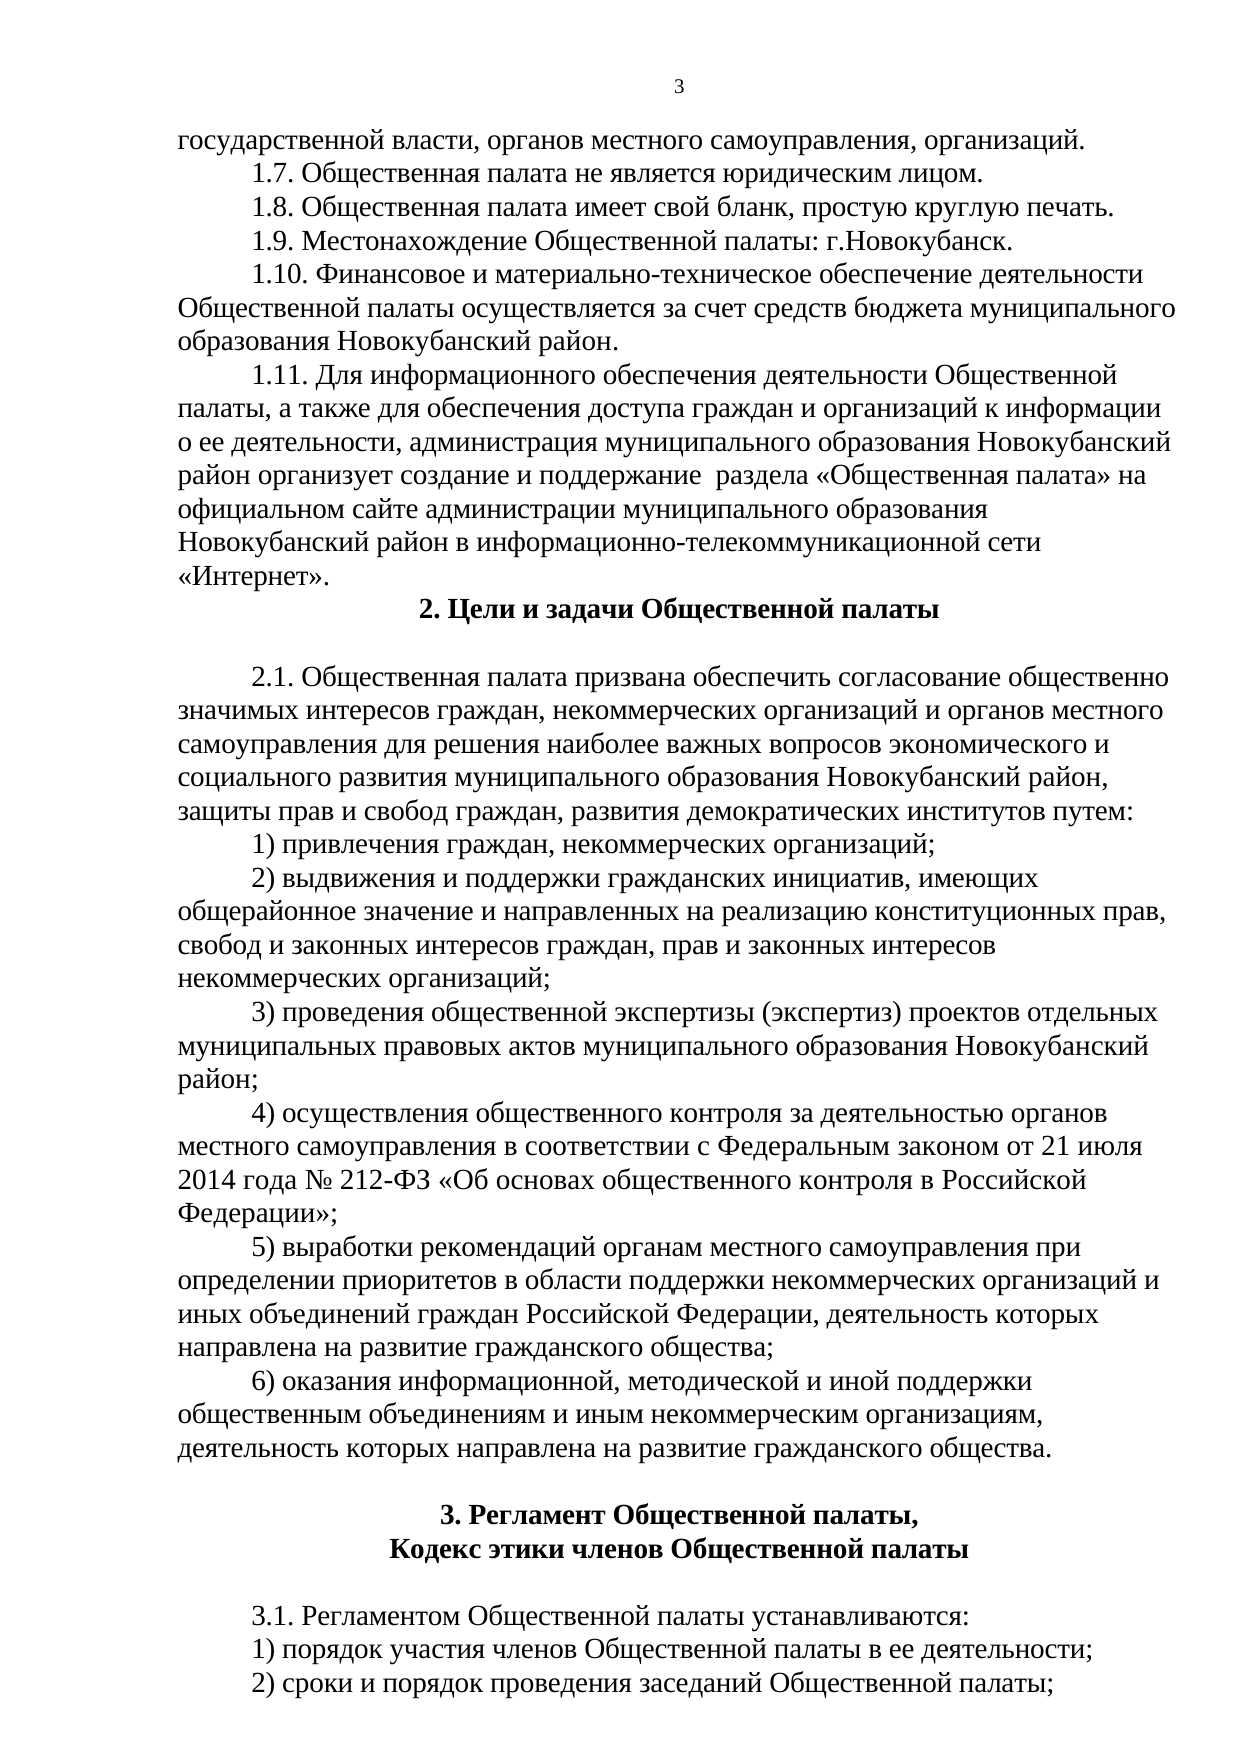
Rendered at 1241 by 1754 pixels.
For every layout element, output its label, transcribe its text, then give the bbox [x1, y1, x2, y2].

text 1.8. Общественная палата имеет свой бланк, простую круглую печать. [177, 189, 1181, 223]
text 1.11. Для информационного обеспечения деятельности Общественной палаты, а также для обеспечения доступа граждан и организаций к информации о ее деятельности, администрация муниципального образования Новокубанский район организует создание и поддержание раздела «Общественная палата» на официальном сайте администрации муниципального образования Новокубанский район в информационно-телекоммуникационной сети «Интернет». [177, 357, 1181, 592]
text 2) сроки и порядок проведения заседаний Общественной палаты; [177, 1665, 1181, 1698]
text 6) оказания информационной, методической и иной поддержки общественным объединениям и иным некоммерческим организациям, деятельность которых направлена на развитие гражданского общества. [177, 1363, 1181, 1464]
text 1) привлечения граждан, некоммерческих организаций; [177, 826, 1181, 860]
text 2.1. Общественная палата призвана обеспечить согласование общественно значимых интересов граждан, некоммерческих организаций и органов местного самоуправления для решения наиболее важных вопросов экономического и социального развития муниципального образования Новокубанский район, защиты прав и свобод граждан, развития демократических институтов путем: [177, 659, 1181, 826]
text 5) выработки рекомендаций органам местного самоуправления при определении приоритетов в области поддержки некоммерческих организаций и иных объединений граждан Российской Федерации, деятельность которых направлена на развитие гражданского общества; [177, 1229, 1181, 1363]
text Кодекс этики членов Общественной палаты [177, 1531, 1181, 1564]
text 1) порядок участия членов Общественной палаты в ее деятельности; [177, 1631, 1181, 1665]
text 1.9. Местонахождение Общественной палаты: г.Новокубанск. [177, 223, 1181, 256]
text 2) выдвижения и поддержки гражданских инициатив, имеющих общерайонное значение и направленных на реализацию конституционных прав, свобод и законных интересов граждан, прав и законных интересов некоммерческих организаций; [177, 860, 1181, 994]
text 1.10. Финансовое и материально-техническое обеспечение деятельности Общественной палаты осуществляется за счет средств бюджета муниципального образования Новокубанский район. [177, 256, 1181, 357]
text 3. Регламент Общественной палаты, [177, 1497, 1181, 1531]
text 4) осуществления общественного контроля за деятельностью органов местного самоуправления в соответствии с Федеральным законом от 21 июля 2014 года № 212-ФЗ «Об основах общественного контроля в Российской Федерации»; [177, 1095, 1181, 1229]
text 3) проведения общественной экспертизы (экспертиз) проектов отдельных муниципальных правовых актов муниципального образования Новокубанский район; [177, 994, 1181, 1095]
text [177, 122, 1181, 156]
text 3.1. Регламентом Общественной палаты устанавливаются: [177, 1598, 1181, 1631]
text 1.7. Общественная палата не является юридическим лицом. [177, 156, 1181, 189]
text 2. Цели и задачи Общественной палаты [177, 592, 1181, 625]
